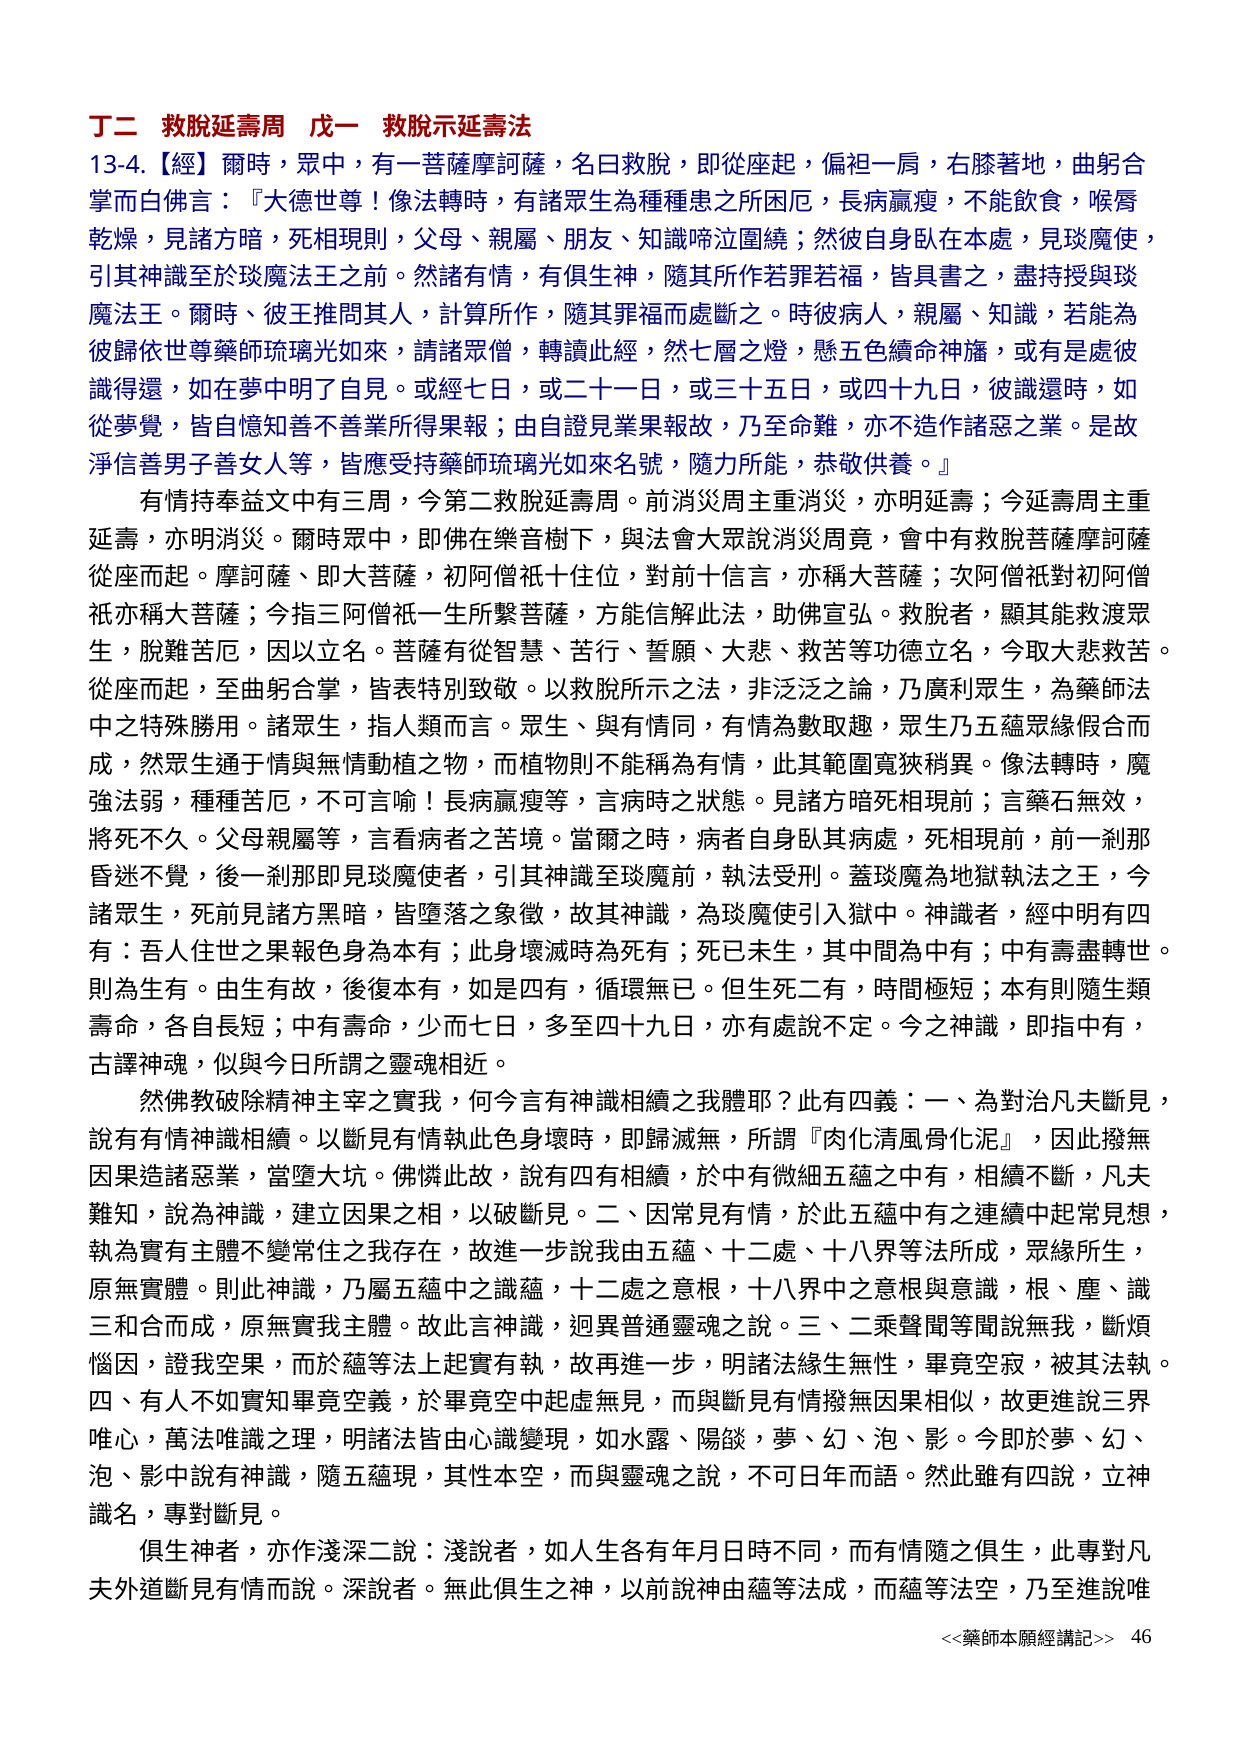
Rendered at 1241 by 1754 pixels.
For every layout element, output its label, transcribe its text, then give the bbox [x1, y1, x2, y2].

subtitle 丁二 救脫延壽周 戊一 救脫示延壽法 [89, 106, 1152, 143]
text 然佛教破除精神主宰之實我，何今言有神識相續之我體耶？此有四義：一、為對治凡夫斷見，說有有情神識相續。以斷見有情執此色身壞時，即歸滅無，所謂『肉化清風骨化泥』，因此撥無因果造諸惡業，當墮大坑。佛憐此故，說有四有相續，於中有微細五蘊之中有，相續不斷，凡夫難知，說為神識，建立因果之相，以破斷見。二、因常見有情，於此五蘊中有之連續中起常見想，執為實有主體不變常住之我存在，故進一步說我由五蘊、十二處、十八界等法所成，眾緣所生，原無實體。則此神識，乃屬五蘊中之識蘊，十二處之意根，十八界中之意根與意識，根、塵、識三和合而成，原無實我主體。故此言神識，迥異普通靈魂之說。三、二乘聲聞等聞說無我，斷煩惱因，證我空果，而於蘊等法上起實有執，故再進一步，明諸法緣生無性，畢竟空寂，被其法執。四、有人不如實知畢竟空義，於畢竟空中起虛無見，而與斷見有情撥無因果相似，故更進說三界唯心，萬法唯識之理，明諸法皆由心識變現，如水露、陽燄，夢、幻、泡、影。今即於夢、幻、泡、影中說有神識，隨五蘊現，其性本空，而與靈魂之說，不可日年而語。然此雖有四說，立神識名，專對斷見。 [89, 1081, 1152, 1531]
subtitle 13-4.【經】爾時，眾中，有一菩薩摩訶薩，名曰救脫，即從座起，偏袒一肩，右膝著地，曲躬合掌而白佛言：『大德世尊！像法轉時，有諸眾生為種種患之所困厄，長病贏瘦，不能飲食，喉脣乾燥，見諸方暗，死相現則，父母、親屬、朋友、知識啼泣圍繞；然彼自身臥在本處，見琰魔使，引其神識至於琰魔法王之前。然諸有情，有俱生神，隨其所作若罪若福，皆具書之，盡持授與琰魔法王。爾時、彼王推問其人，計算所作，隨其罪福而處斷之。時彼病人，親屬、知識，若能為彼歸依世尊藥師琉璃光如來，請諸眾僧，轉讀此經，然七層之燈，懸五色續命神旛，或有是處彼識得還，如在夢中明了自見。或經七日，或二十一日，或三十五日，或四十九日，彼識還時，如從夢覺，皆自憶知善不善業所得果報；由自證見業果報故，乃至命難，亦不造作諸惡之業。是故淨信善男子善女人等，皆應受持藥師琉璃光如來名號，隨力所能，恭敬供養。』 [89, 143, 1152, 481]
text 有情持奉益文中有三周，今第二救脫延壽周。前消災周主重消災，亦明延壽；今延壽周主重延壽，亦明消災。爾時眾中，即佛在樂音樹下，與法會大眾說消災周竟，會中有救脫菩薩摩訶薩從座而起。摩訶薩、即大菩薩，初阿僧祇十住位，對前十信言，亦稱大菩薩；次阿僧祇對初阿僧祇亦稱大菩薩；今指三阿僧祇一生所繫菩薩，方能信解此法，助佛宣弘。救脫者，顯其能救渡眾生，脫難苦厄，因以立名。菩薩有從智慧、苦行、誓願、大悲、救苦等功德立名，今取大悲救苦。從座而起，至曲躬合掌，皆表特別致敬。以救脫所示之法，非泛泛之論，乃廣利眾生，為藥師法中之特殊勝用。諸眾生，指人類而言。眾生、與有情同，有情為數取趣，眾生乃五蘊眾緣假合而成，然眾生通于情與無情動植之物，而植物則不能稱為有情，此其範圍寬狹稍異。像法轉時，魔強法弱，種種苦厄，不可言喻！長病贏瘦等，言病時之狀態。見諸方暗死相現前；言藥石無效，將死不久。父母親屬等，言看病者之苦境。當爾之時，病者自身臥其病處，死相現前，前一剎那昏迷不覺，後一剎那即見琰魔使者，引其神識至琰魔前，執法受刑。蓋琰魔為地獄執法之王，今諸眾生，死前見諸方黑暗，皆墮落之象徵，故其神識，為琰魔使引入獄中。神識者，經中明有四有：吾人住世之果報色身為本有；此身壞滅時為死有；死已未生，其中間為中有；中有壽盡轉世。則為生有。由生有故，後復本有，如是四有，循環無已。但生死二有，時間極短；本有則隨生類壽命，各自長短；中有壽命，少而七日，多至四十九日，亦有處說不定。今之神識，即指中有，古譯神魂，似與今日所謂之靈魂相近。 [89, 481, 1152, 1081]
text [89, 1531, 1152, 1606]
